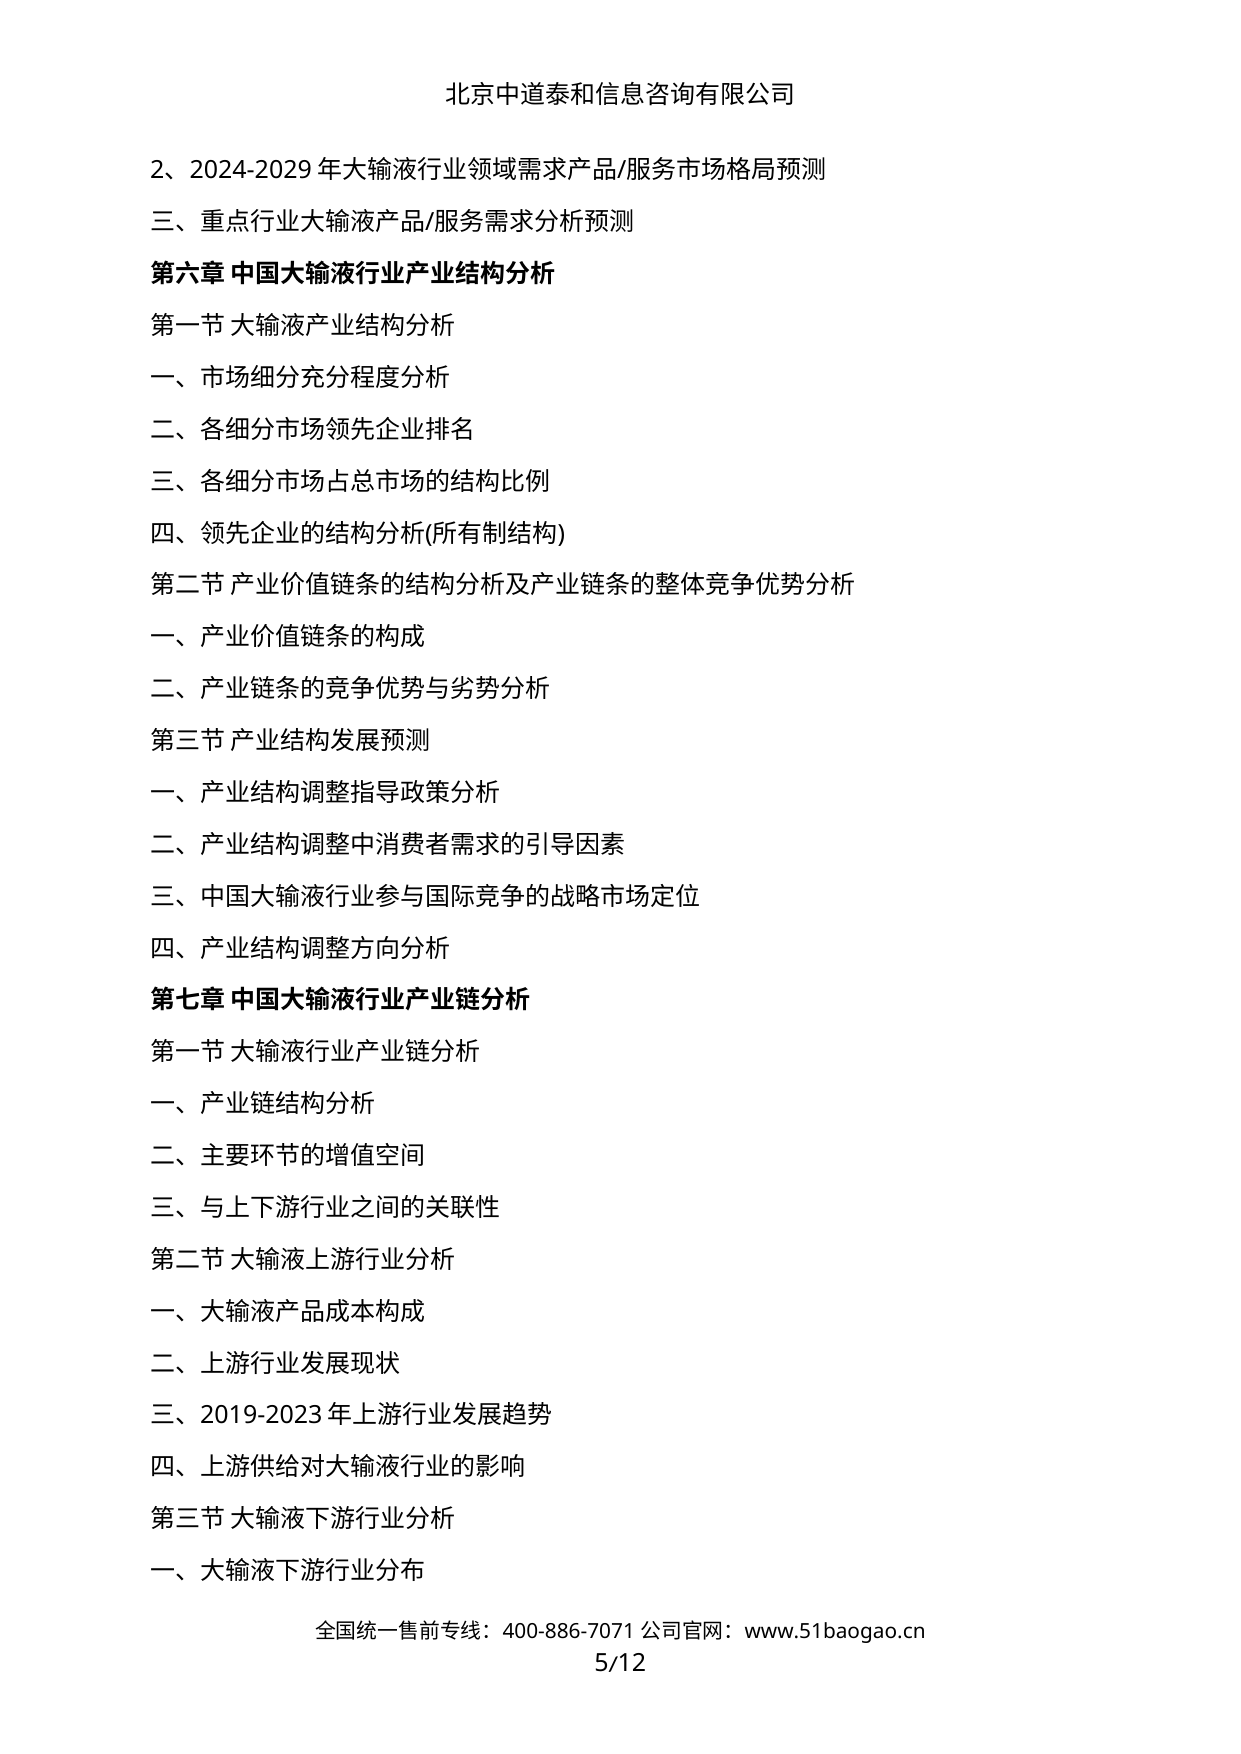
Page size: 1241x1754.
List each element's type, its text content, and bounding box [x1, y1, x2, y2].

text 第二节 大输液上游行业分析 [150, 1239, 1090, 1276]
text 三、中国大输液行业参与国际竞争的战略市场定位 [150, 876, 1090, 912]
text 三、各细分市场占总市场的结构比例 [150, 461, 1090, 497]
text 二、产业链条的竞争优势与劣势分析 [150, 669, 1090, 705]
text 四、上游供给对大输液行业的影响 [150, 1447, 1090, 1483]
text 四、产业结构调整方向分析 [150, 928, 1090, 964]
text 一、产业结构调整指导政策分析 [150, 772, 1090, 809]
text 第七章 中国大输液行业产业链分析 [150, 980, 1090, 1016]
text 第二节 产业价值链条的结构分析及产业链条的整体竞争优势分析 [150, 565, 1090, 601]
text 二、主要环节的增值空间 [150, 1136, 1090, 1172]
text 第六章 中国大输液行业产业结构分析 [150, 254, 1090, 290]
text 第三节 产业结构发展预测 [150, 721, 1090, 757]
text 一、大输液产品成本构成 [150, 1291, 1090, 1327]
text 二、各细分市场领先企业排名 [150, 409, 1090, 446]
text 一、产业链结构分析 [150, 1084, 1090, 1120]
text 二、产业结构调整中消费者需求的引导因素 [150, 824, 1090, 861]
text 2、2024-2029年大输液行业领域需求产品/服务市场格局预测 [150, 150, 1090, 186]
text 二、上游行业发展现状 [150, 1343, 1090, 1379]
text 第一节 大输液产业结构分析 [150, 306, 1090, 342]
text 三、重点行业大输液产品/服务需求分析预测 [150, 202, 1090, 238]
text 第一节 大输液行业产业链分析 [150, 1032, 1090, 1068]
text 一、市场细分充分程度分析 [150, 357, 1090, 394]
text 一、大输液下游行业分布 [150, 1551, 1090, 1587]
text 三、2019-2023年上游行业发展趋势 [150, 1395, 1090, 1431]
text 第三节 大输液下游行业分析 [150, 1499, 1090, 1535]
text 一、产业价值链条的构成 [150, 617, 1090, 653]
text 四、领先企业的结构分析(所有制结构) [150, 513, 1090, 549]
text 三、与上下游行业之间的关联性 [150, 1187, 1090, 1224]
